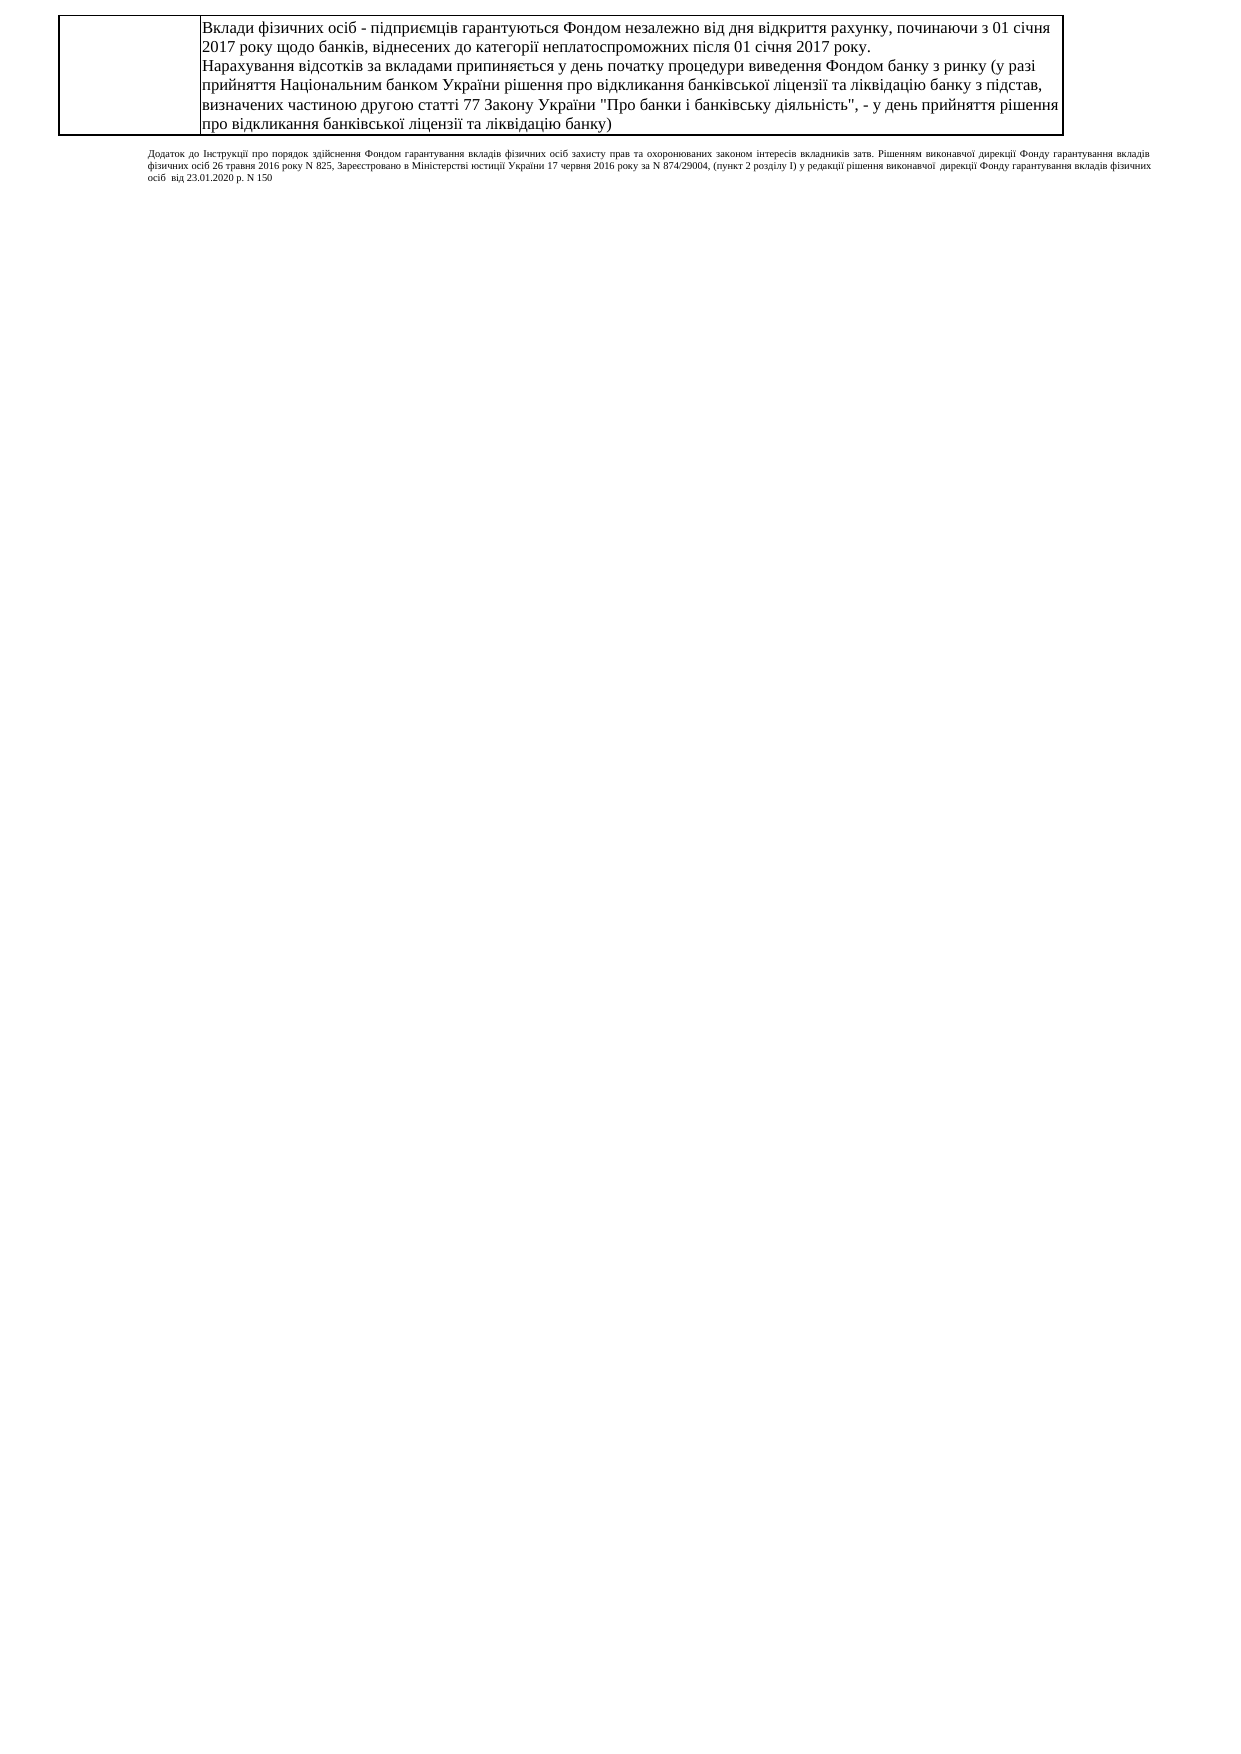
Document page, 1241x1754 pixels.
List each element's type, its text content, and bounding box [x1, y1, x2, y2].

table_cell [201, 16, 1062, 134]
text Додаток до Інструкції про порядок здійснення Фондом гарантування вкладів фізичних осіб захисту прав та охоронюваних законом інтересів вкладників затв. Рішенням виконавчої дирекції Фонду гарантування вкладів фізичних осіб 26 травня 2016 року N 825, Зареєстровано в Міністерстві юстиції України 17 червня 2016 року за N 874/29004, (пункт 2 розділу I) у редакції рішення виконавчої дирекції Фонду гарантування вкладів фізичних осіб від 23.01.2020 р. N 150 [148, 147, 1152, 183]
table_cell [60, 16, 200, 134]
